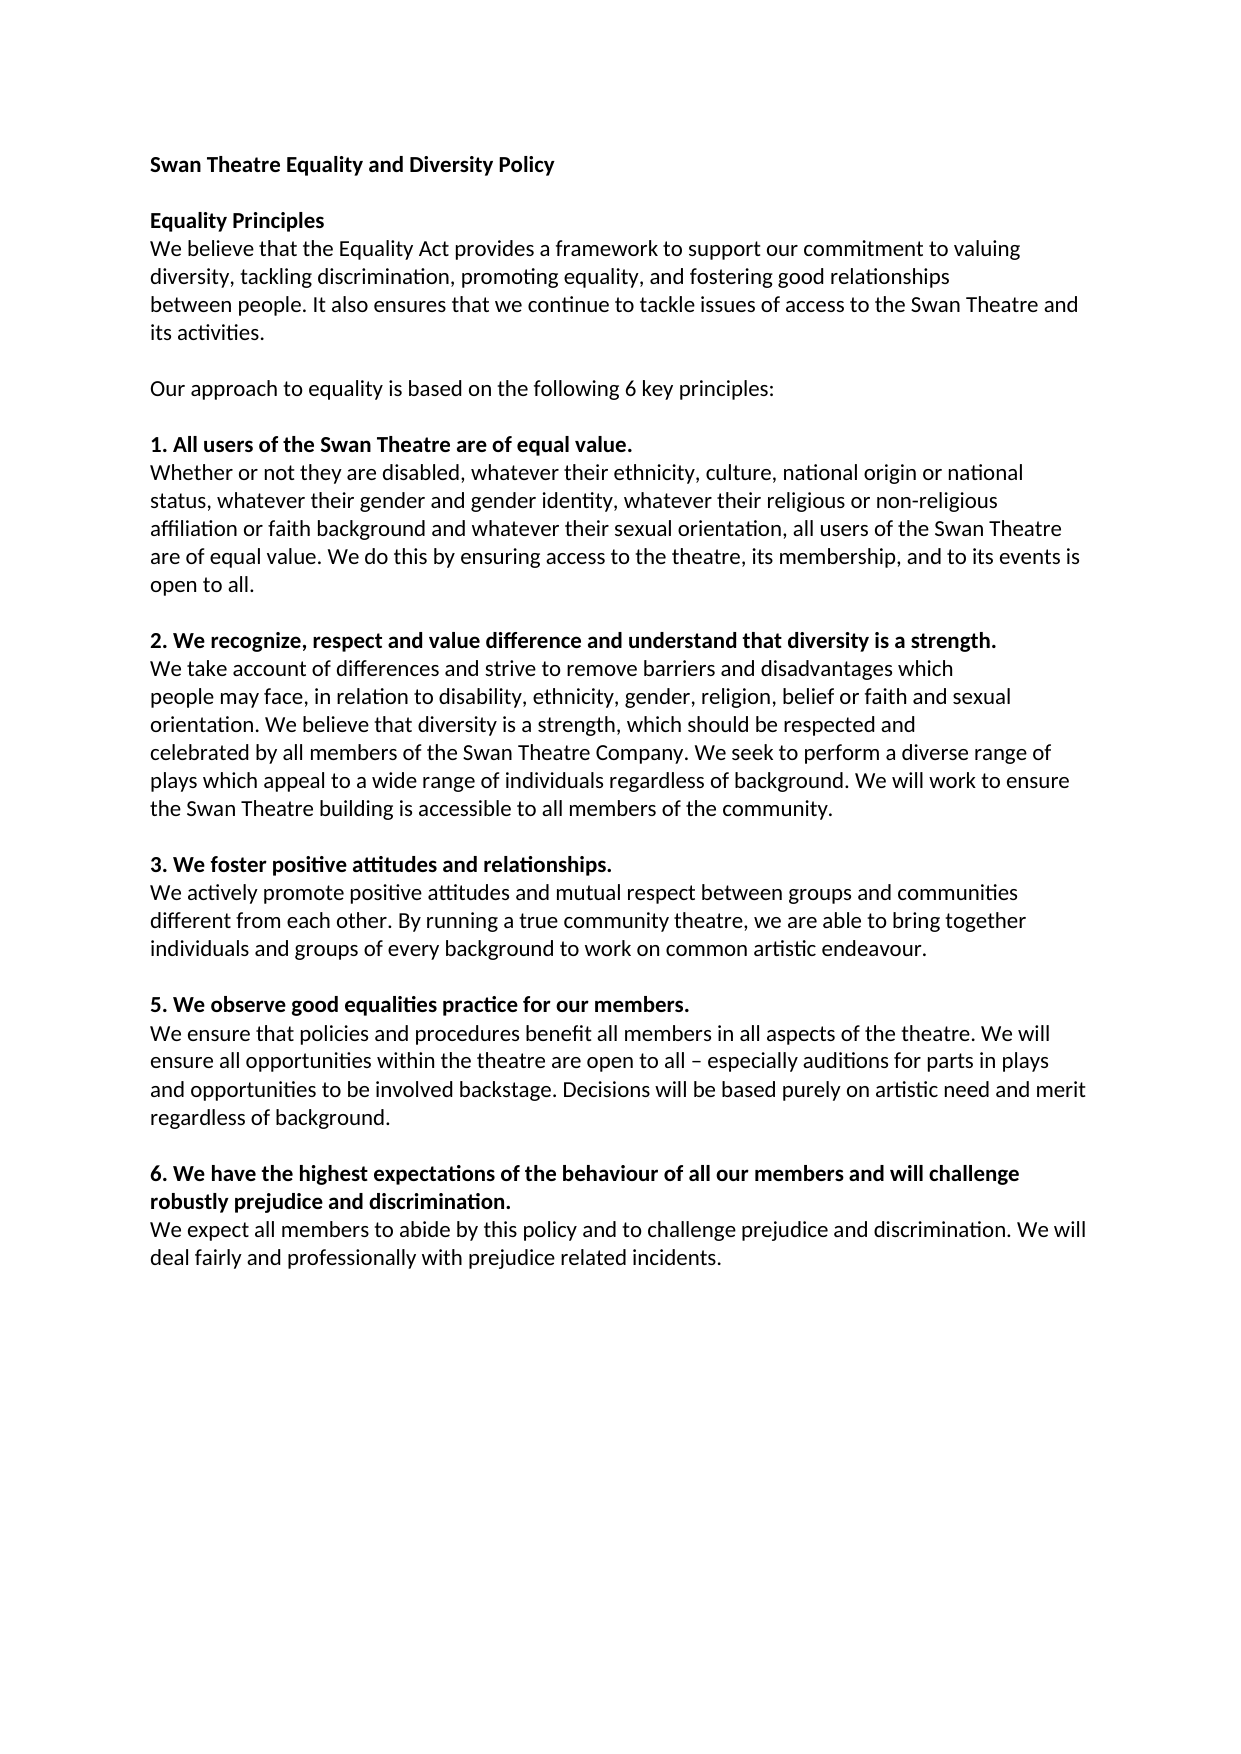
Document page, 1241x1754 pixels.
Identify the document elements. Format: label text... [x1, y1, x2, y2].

text Our approach to equality is based on the following 6 key principles: [150, 374, 1090, 402]
text We actively promote positive attitudes and mutual respect between groups and communities [150, 878, 1090, 907]
text 6. We have the highest expectations of the behaviour of all our members and will challenge robustly prejudice and discrimination. [150, 1159, 1090, 1215]
text people may face, in relation to disability, ethnicity, gender, religion, belief or faith and sexual [150, 682, 1090, 710]
text We ensure that policies and procedures benefit all members in all aspects of the theatre. We will ensure all opportunities within the theatre are open to all – especially auditions for parts in plays and opportunities to be involved backstage. Decisions will be based purely on artistic need and merit regardless of background. [150, 1019, 1090, 1131]
text 3. We foster positive attitudes and relationships. [150, 851, 1090, 878]
text between people. It also ensures that we continue to tackle issues of access to the Swan Theatre and its activities. [150, 290, 1090, 346]
text Whether or not they are disabled, whatever their ethnicity, culture, national origin or national [150, 458, 1090, 486]
text 1. All users of the Swan Theatre are of equal value. [150, 430, 1090, 458]
text Equality Principles [150, 206, 1090, 234]
text status, whatever their gender and gender identity, whatever their religious or non-religious [150, 486, 1090, 514]
text We expect all members to abide by this policy and to challenge prejudice and discrimination. We will deal fairly and professionally with prejudice related incidents. [150, 1215, 1090, 1271]
text Swan Theatre Equality and Diversity Policy [150, 150, 1090, 178]
text We take account of differences and strive to remove barriers and disadvantages which [150, 654, 1090, 682]
text 2. We recognize, respect and value difference and understand that diversity is a strength. [150, 626, 1090, 654]
text diversity, tackling discrimination, promoting equality, and fostering good relationships [150, 262, 1090, 290]
text orientation. We believe that diversity is a strength, which should be respected and [150, 710, 1090, 738]
text different from each other. By running a true community theatre, we are able to bring together individuals and groups of every background to work on common artistic endeavour. [150, 907, 1090, 963]
text We believe that the Equality Act provides a framework to support our commitment to valuing [150, 234, 1090, 262]
text celebrated by all members of the Swan Theatre Company. We seek to perform a diverse range of plays which appeal to a wide range of individuals regardless of background. We will work to ensure the Swan Theatre building is accessible to all members of the community. [150, 738, 1090, 822]
text affiliation or faith background and whatever their sexual orientation, all users of the Swan Theatre are of equal value. We do this by ensuring access to the theatre, its membership, and to its events is open to all. [150, 514, 1090, 598]
text 5. We observe good equalities practice for our members. [150, 991, 1090, 1019]
